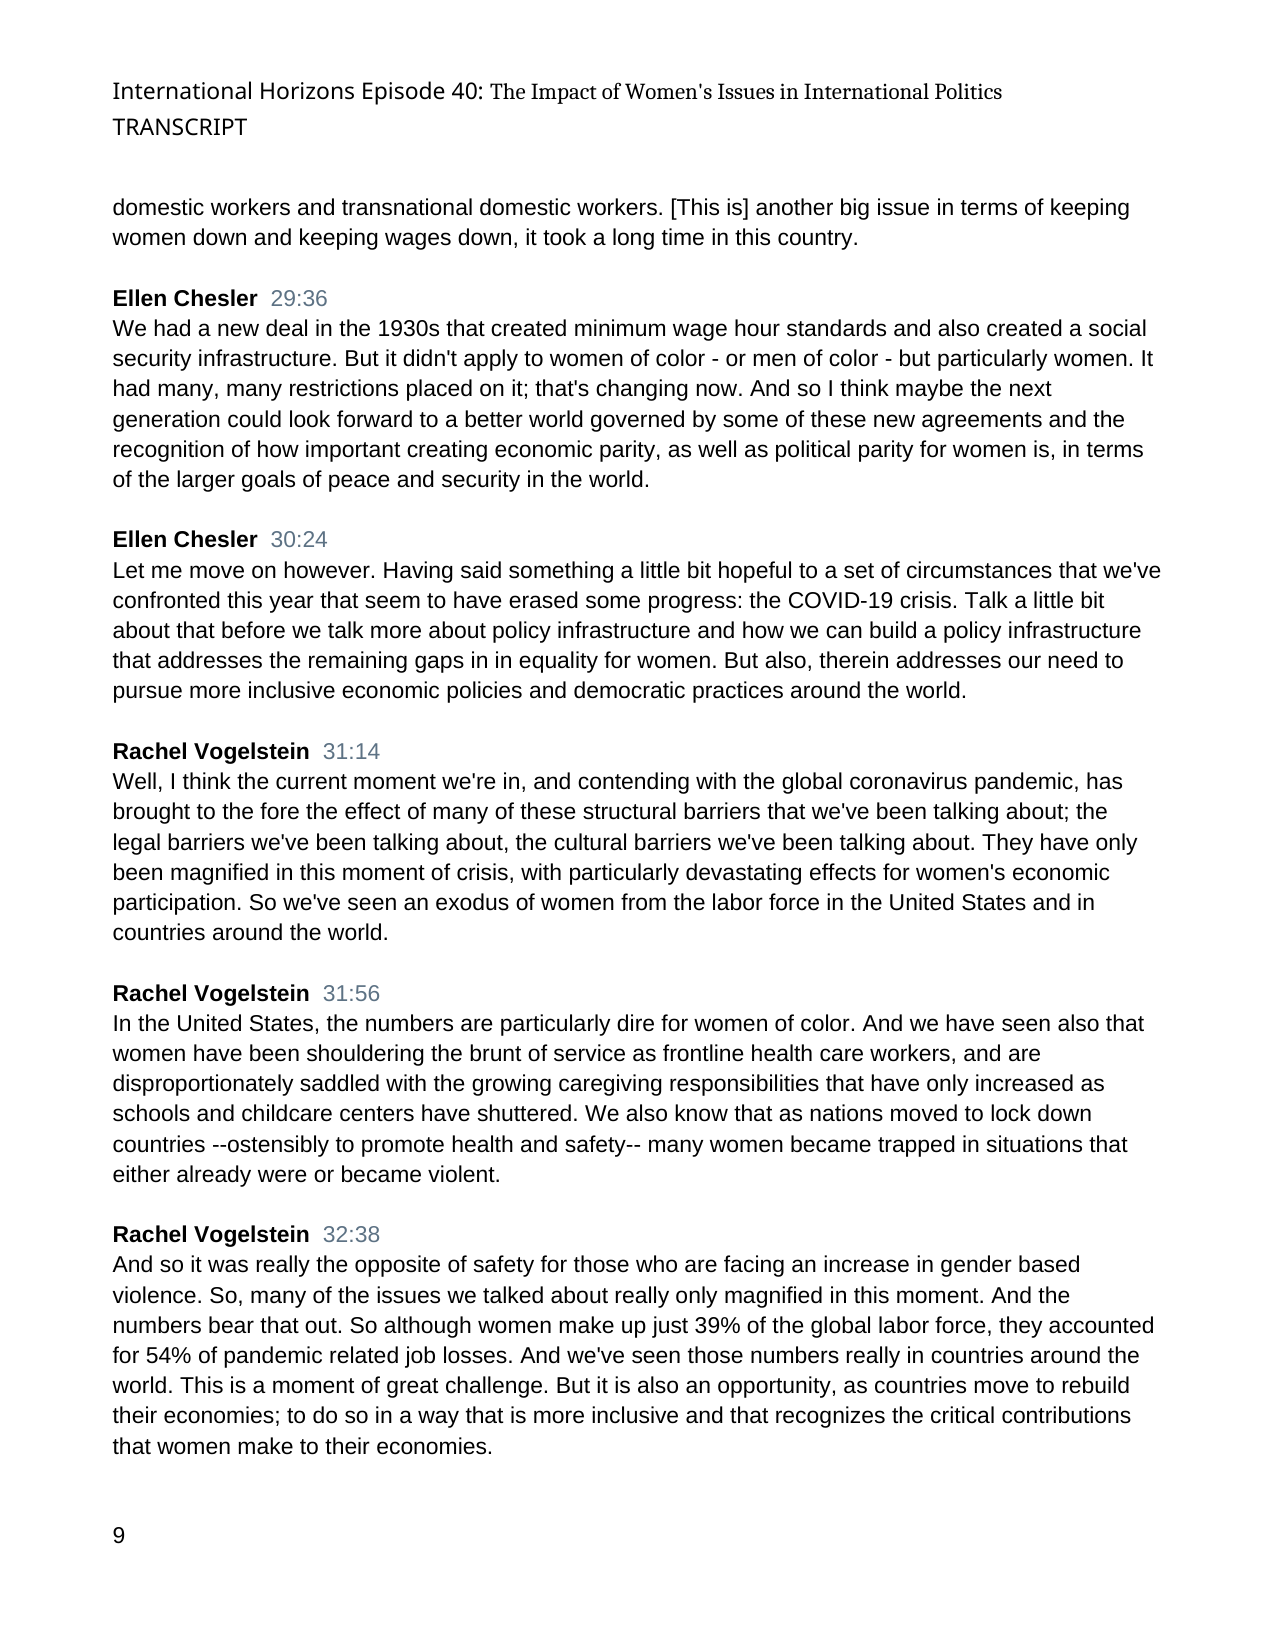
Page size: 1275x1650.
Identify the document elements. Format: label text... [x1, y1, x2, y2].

text Well, I think the current moment we're in, and contending with the global coronavirus pandemic, has brought to the fore the effect of many of these structural barriers that we've been talking about; the legal barriers we've been talking about, the cultural barriers we've been talking about. They have only been magnified in this moment of crisis, with particularly devastating effects for women's economic participation. So we've seen an exodus of women from the labor force in the United States and in countries around the world. [112, 768, 1162, 945]
text Ellen Chesler 30:24 [112, 526, 1162, 553]
text And so it was really the opposite of safety for those who are facing an increase in gender based violence. So, many of the issues we talked about really only magnified in this moment. And the numbers bear that out. So although women make up just 39% of the global labor force, they accounted for 54% of pandemic related job losses. And we've seen those numbers really in countries around the world. This is a moment of great challenge. But it is also an opportunity, as countries move to rebuild their economies; to do so in a way that is more inclusive and that recognizes the critical contributions that women make to their economies. [112, 1251, 1162, 1459]
text Ellen Chesler 29:36 [112, 285, 1162, 311]
text Let me move on however. Having said something a little bit hopeful to a set of circumstances that we've confronted this year that seem to have erased some progress: the COVID-19 crisis. Talk a little bit about that before we talk more about policy infrastructure and how we can build a policy infrastructure that addresses the remaining gaps in in equality for women. But also, therein addresses our need to pursue more inclusive economic policies and democratic practices around the world. [112, 557, 1162, 704]
text In the United States, the numbers are particularly dire for women of color. And we have seen also that women have been shouldering the brunt of service as frontline health care workers, and are disproportionately saddled with the growing caregiving responsibilities that have only increased as schools and childcare centers have shuttered. We also know that as nations moved to lock down countries --ostensibly to promote health and safety-- many women became trapped in situations that either already were or became violent. [112, 1010, 1162, 1187]
text Rachel Vogelstein 32:38 [112, 1221, 1162, 1247]
text Rachel Vogelstein 31:14 [112, 738, 1162, 764]
text We had a new deal in the 1930s that created minimum wage hour standards and also created a social security infrastructure. But it didn't apply to women of color - or men of color - but particularly women. It had many, many restrictions placed on it; that's changing now. And so I think maybe the next generation could look forward to a better world governed by some of these new agreements and the recognition of how important creating economic parity, as well as political parity for women is, in terms of the larger goals of peace and security in the world. [112, 315, 1162, 492]
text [112, 194, 1162, 251]
text Rachel Vogelstein 31:56 [112, 979, 1162, 1006]
